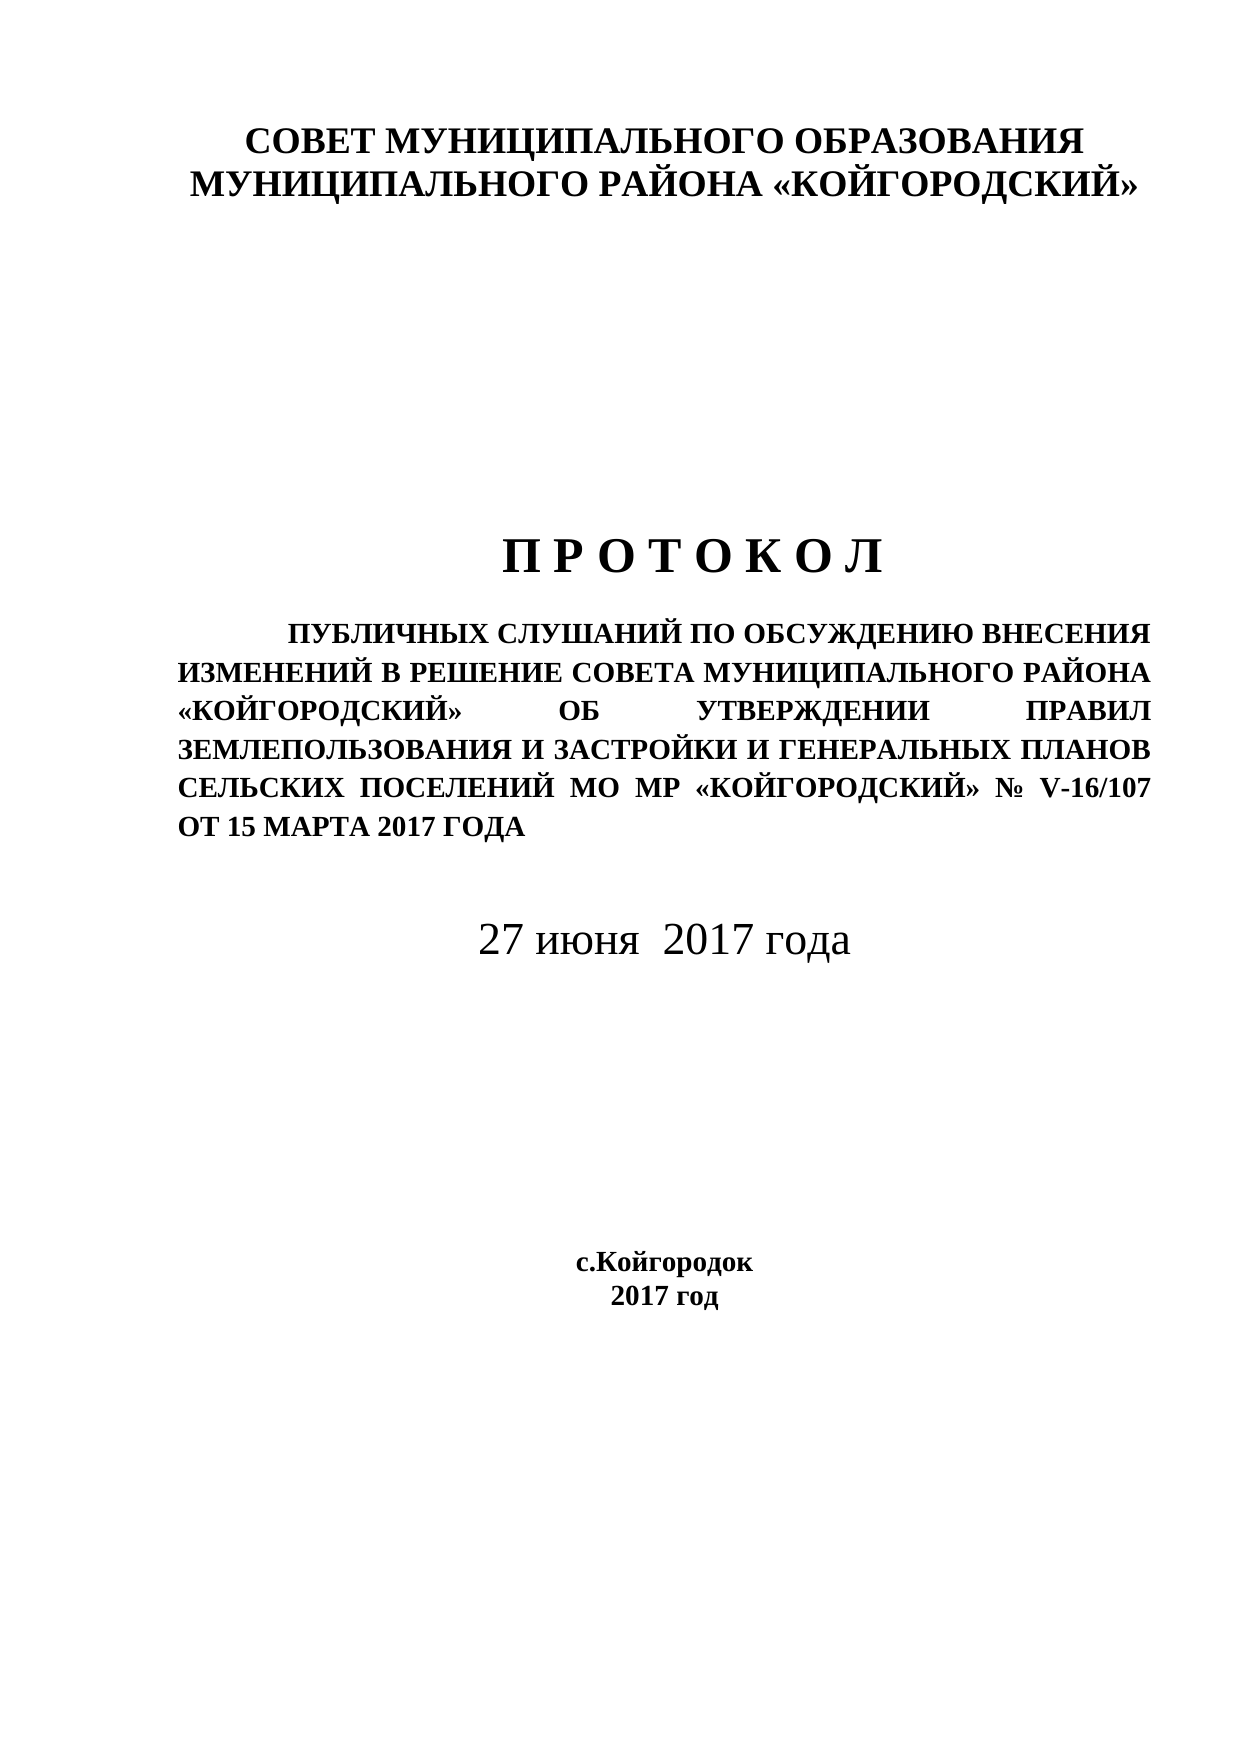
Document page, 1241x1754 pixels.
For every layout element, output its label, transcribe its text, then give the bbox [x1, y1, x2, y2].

text 2017 год [177, 1278, 1152, 1312]
text с.Койгородок [177, 1244, 1152, 1278]
text МУНИЦИПАЛЬНОГО РАЙОНА «КОЙГОРОДСКИЙ» [177, 161, 1152, 204]
text СОВЕТ МУНИЦИПАЛЬНОГО ОБРАЗОВАНИЯ [177, 118, 1152, 161]
text ПУБЛИЧНЫХ СЛУШАНИЙ ПО ОБСУЖДЕНИЮ ВНЕСЕНИЯ ИЗМЕНЕНИЙ В РЕШЕНИЕ СОВЕТА МУНИЦИПАЛЬНОГО РАЙОНА «КОЙГОРОДСКИЙ» ОБ УТВЕРЖДЕНИИ ПРАВИЛ ЗЕМЛЕПОЛЬЗОВАНИЯ И ЗАСТРОЙКИ И ГЕНЕРАЛЬНЫХ ПЛАНОВ СЕЛЬСКИХ ПОСЕЛЕНИЙ МО МР «КОЙГОРОДСКИЙ» № V-16/107 ОТ 15 МАРТА 2017 ГОДА [177, 616, 1152, 843]
text П Р О Т О К О Л [177, 525, 1152, 583]
text 27 июня 2017 года [177, 912, 1152, 964]
